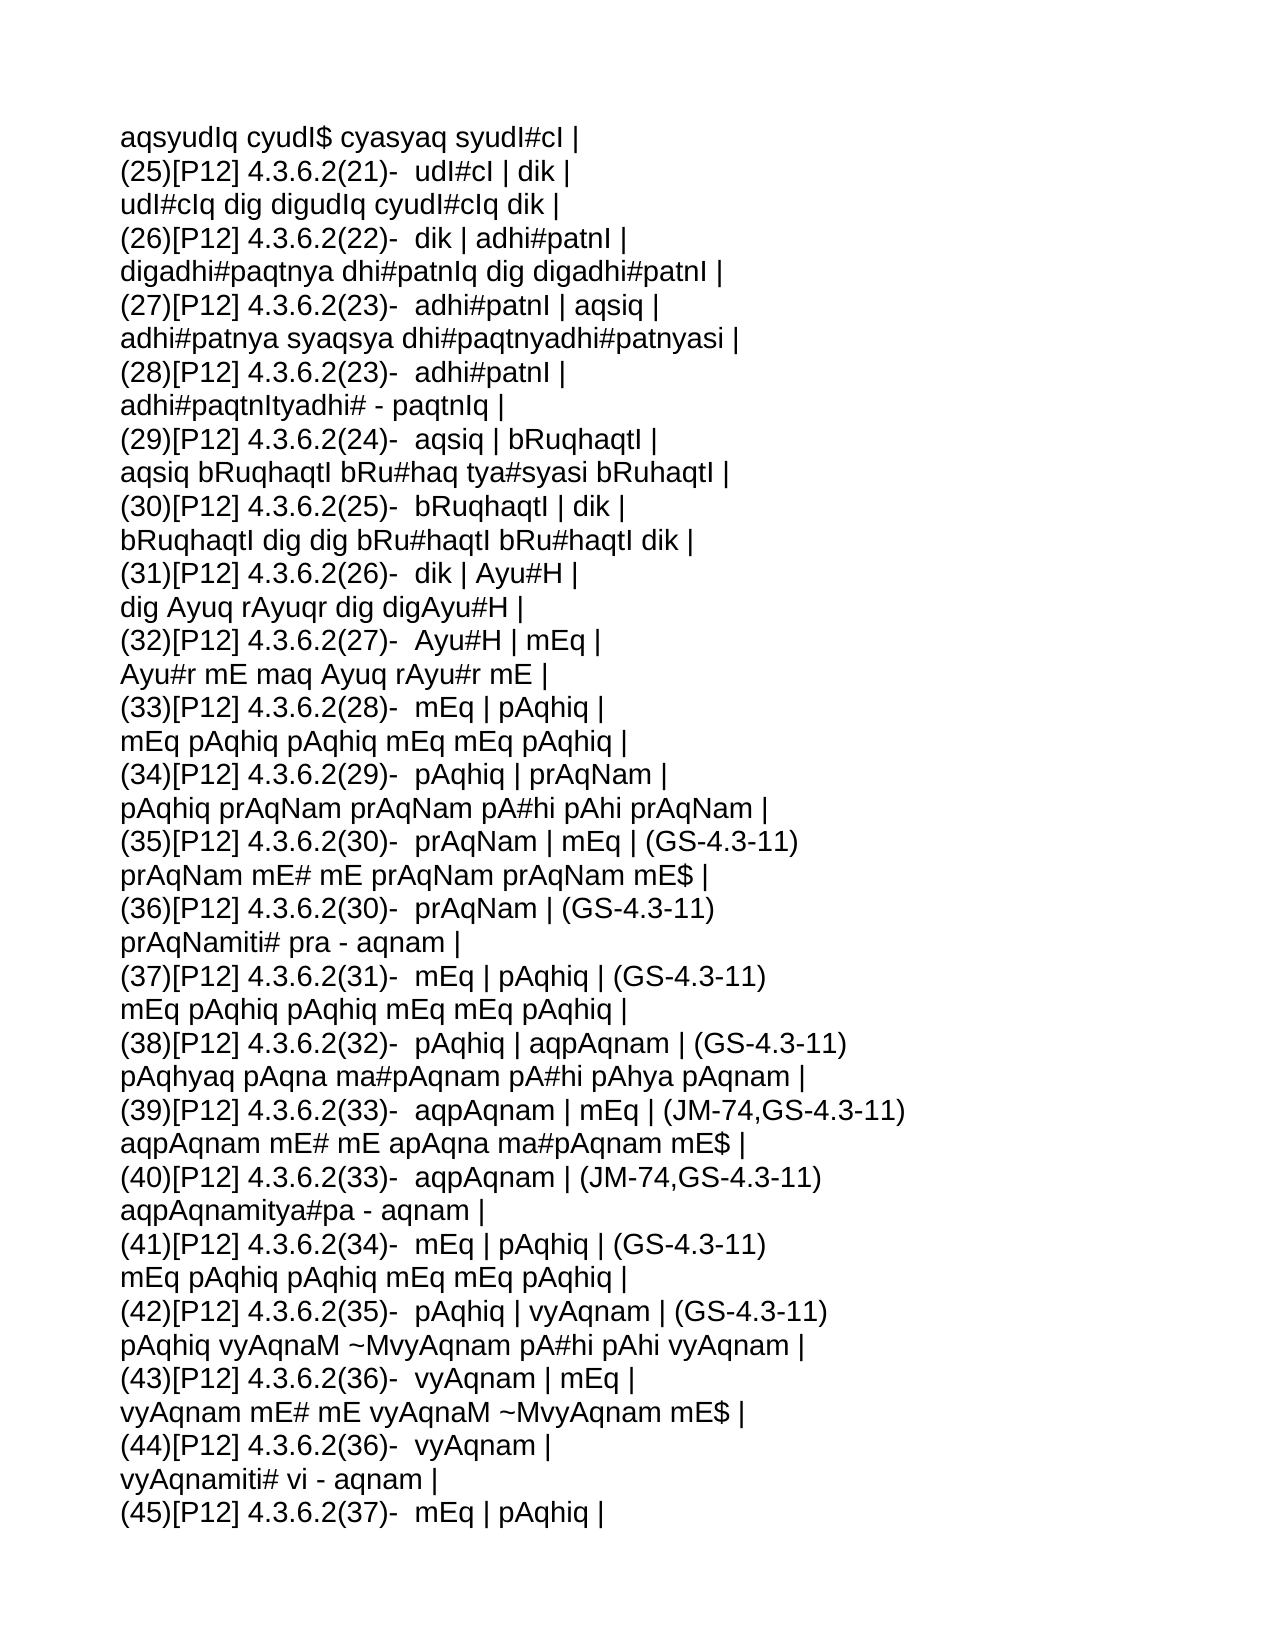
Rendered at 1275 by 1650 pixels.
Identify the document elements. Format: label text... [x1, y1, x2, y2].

text bRuqhaqtI dig dig bRu#haqtI bRu#haqtI dik | [120, 522, 1200, 556]
text udI#cIq dig digudIq cyudI#cIq dik | [120, 187, 1200, 221]
text (30)[P12] 4.3.6.2(25)- bRuqhaqtI | dik | [120, 489, 1200, 522]
text (34)[P12] 4.3.6.2(29)- pAqhiq | prAqNam | [120, 757, 1200, 791]
text (39)[P12] 4.3.6.2(33)- aqpAqnam | mEq | (JM-74,GS-4.3-11) [120, 1093, 1200, 1126]
text (40)[P12] 4.3.6.2(33)- aqpAqnam | (JM-74,GS-4.3-11) [120, 1160, 1200, 1193]
text (28)[P12] 4.3.6.2(23)- adhi#patnI | [120, 355, 1200, 388]
text (38)[P12] 4.3.6.2(32)- pAqhiq | aqpAqnam | (GS-4.3-11) [120, 1026, 1200, 1059]
text mEq pAqhiq pAqhiq mEq mEq pAqhiq | [120, 992, 1200, 1026]
text (26)[P12] 4.3.6.2(22)- dik | adhi#patnI | [120, 221, 1200, 254]
text aqsyudIq cyudI$ cyasyaq syudI#cI | [120, 120, 1200, 153]
text (33)[P12] 4.3.6.2(28)- mEq | pAqhiq | [120, 690, 1200, 724]
text vyAqnamiti# vi - aqnam | [120, 1462, 1200, 1495]
text (44)[P12] 4.3.6.2(36)- vyAqnam | [120, 1428, 1200, 1462]
text aqpAqnamitya#pa - aqnam | [120, 1193, 1200, 1227]
text pAqhiq vyAqnaM ~MvyAqnam pA#hi pAhi vyAqnam | [120, 1327, 1200, 1361]
text (43)[P12] 4.3.6.2(36)- vyAqnam | mEq | [120, 1361, 1200, 1394]
text mEq pAqhiq pAqhiq mEq mEq pAqhiq | [120, 1260, 1200, 1294]
text Ayu#r mE maq Ayuq rAyu#r mE | [120, 657, 1200, 690]
text prAqNam mE# mE prAqNam prAqNam mE$ | [120, 858, 1200, 891]
text adhi#paqtnItyadhi# - paqtnIq | [120, 388, 1200, 422]
text (42)[P12] 4.3.6.2(35)- pAqhiq | vyAqnam | (GS-4.3-11) [120, 1294, 1200, 1327]
text aqpAqnam mE# mE apAqna ma#pAqnam mE$ | [120, 1126, 1200, 1160]
text aqsiq bRuqhaqtI bRu#haq tya#syasi bRuhaqtI | [120, 455, 1200, 489]
text mEq pAqhiq pAqhiq mEq mEq pAqhiq | [120, 724, 1200, 757]
text (31)[P12] 4.3.6.2(26)- dik | Ayu#H | [120, 556, 1200, 589]
text pAqhiq prAqNam prAqNam pA#hi pAhi prAqNam | [120, 791, 1200, 824]
text (37)[P12] 4.3.6.2(31)- mEq | pAqhiq | (GS-4.3-11) [120, 958, 1200, 992]
text prAqNamiti# pra - aqnam | [120, 925, 1200, 958]
text (35)[P12] 4.3.6.2(30)- prAqNam | mEq | (GS-4.3-11) [120, 824, 1200, 858]
text (41)[P12] 4.3.6.2(34)- mEq | pAqhiq | (GS-4.3-11) [120, 1227, 1200, 1260]
text dig Ayuq rAyuqr dig digAyu#H | [120, 589, 1200, 623]
text digadhi#paqtnya dhi#patnIq dig digadhi#patnI | [120, 254, 1200, 288]
text pAqhyaq pAqna ma#pAqnam pA#hi pAhya pAqnam | [120, 1059, 1200, 1093]
text adhi#patnya syaqsya dhi#paqtnyadhi#patnyasi | [120, 321, 1200, 355]
text (36)[P12] 4.3.6.2(30)- prAqNam | (GS-4.3-11) [120, 891, 1200, 925]
text (45)[P12] 4.3.6.2(37)- mEq | pAqhiq | [120, 1495, 1200, 1529]
text (32)[P12] 4.3.6.2(27)- Ayu#H | mEq | [120, 623, 1200, 657]
text (27)[P12] 4.3.6.2(23)- adhi#patnI | aqsiq | [120, 288, 1200, 321]
text (29)[P12] 4.3.6.2(24)- aqsiq | bRuqhaqtI | [120, 422, 1200, 455]
text (25)[P12] 4.3.6.2(21)- udI#cI | dik | [120, 153, 1200, 187]
text vyAqnam mE# mE vyAqnaM ~MvyAqnam mE$ | [120, 1394, 1200, 1428]
